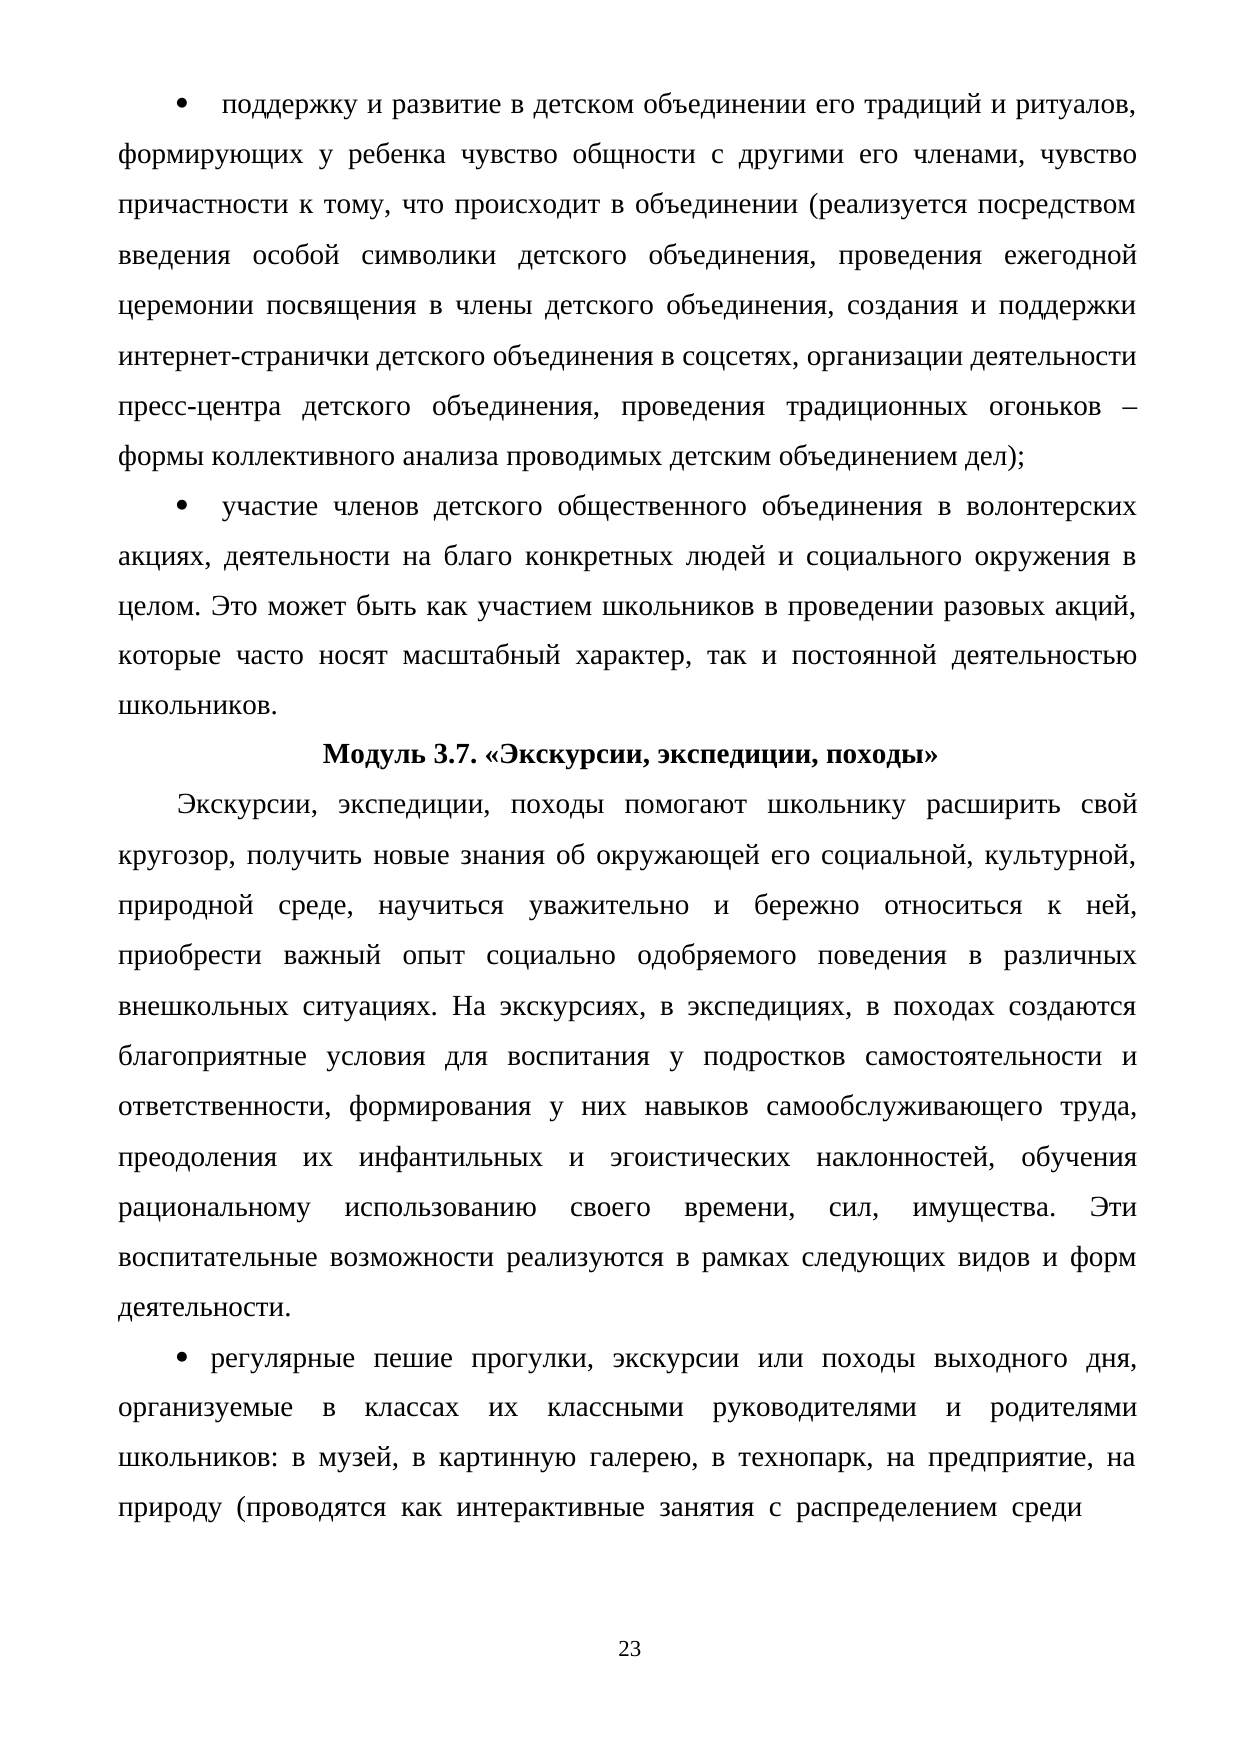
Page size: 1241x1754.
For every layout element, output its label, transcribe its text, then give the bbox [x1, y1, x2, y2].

list регулярные пешие прогулки, экскурсии или походы выходного дня, организуемые в классах их классными руководителями и родителями школьников: в музей, в картинную галерею, в технопарк, на предприятие, на природу (проводятся как интерактивные занятия с распределением среди [118, 1340, 1137, 1522]
list участие членов детского общественного объединения в волонтерских акциях, деятельности на благо конкретных людей и социального окружения в целом. Это может быть как участием школьников в проведении разовых акций, которые часто носят масштабный характер, так и постоянной деятельностью школьников. [118, 488, 1137, 721]
list поддержку и развитие в детском объединении его традиций и ритуалов, формирующих у ребенка чувство общности с другими его членами, чувство причастности к тому, что происходит в объединении (реализуется посредством введения особой символики детского объединения, проведения ежегодной церемонии посвящения в члены детского объединения, создания и поддержки интернет-странички детского объединения в соцсетях, организации деятельности пресс-центра детского объединения, проведения традиционных огоньков – формы коллективного анализа проводимых детским объединением дел); [118, 86, 1137, 472]
text Экскурсии, экспедиции, походы помогают школьнику расширить свой кругозор, получить новые знания об окружающей его социальной, культурной, природной среде, научиться уважительно и бережно относиться к ней, приобрести важный опыт социально одобряемого поведения в различных внешкольных ситуациях. На экскурсиях, в экспедициях, в походах создаются благоприятные условия для воспитания у подростков самостоятельности и ответственности, формирования у них навыков самообслуживающего труда, преодоления их инфантильных и эгоистических наклонностей, обучения рациональному использованию своего времени, сил, имущества. Эти воспитательные возможности реализуются в рамках следующих видов и форм деятельности. [118, 786, 1137, 1323]
subtitle Модуль 3.7. «Экскурсии, экспедиции, походы» [323, 737, 1182, 770]
